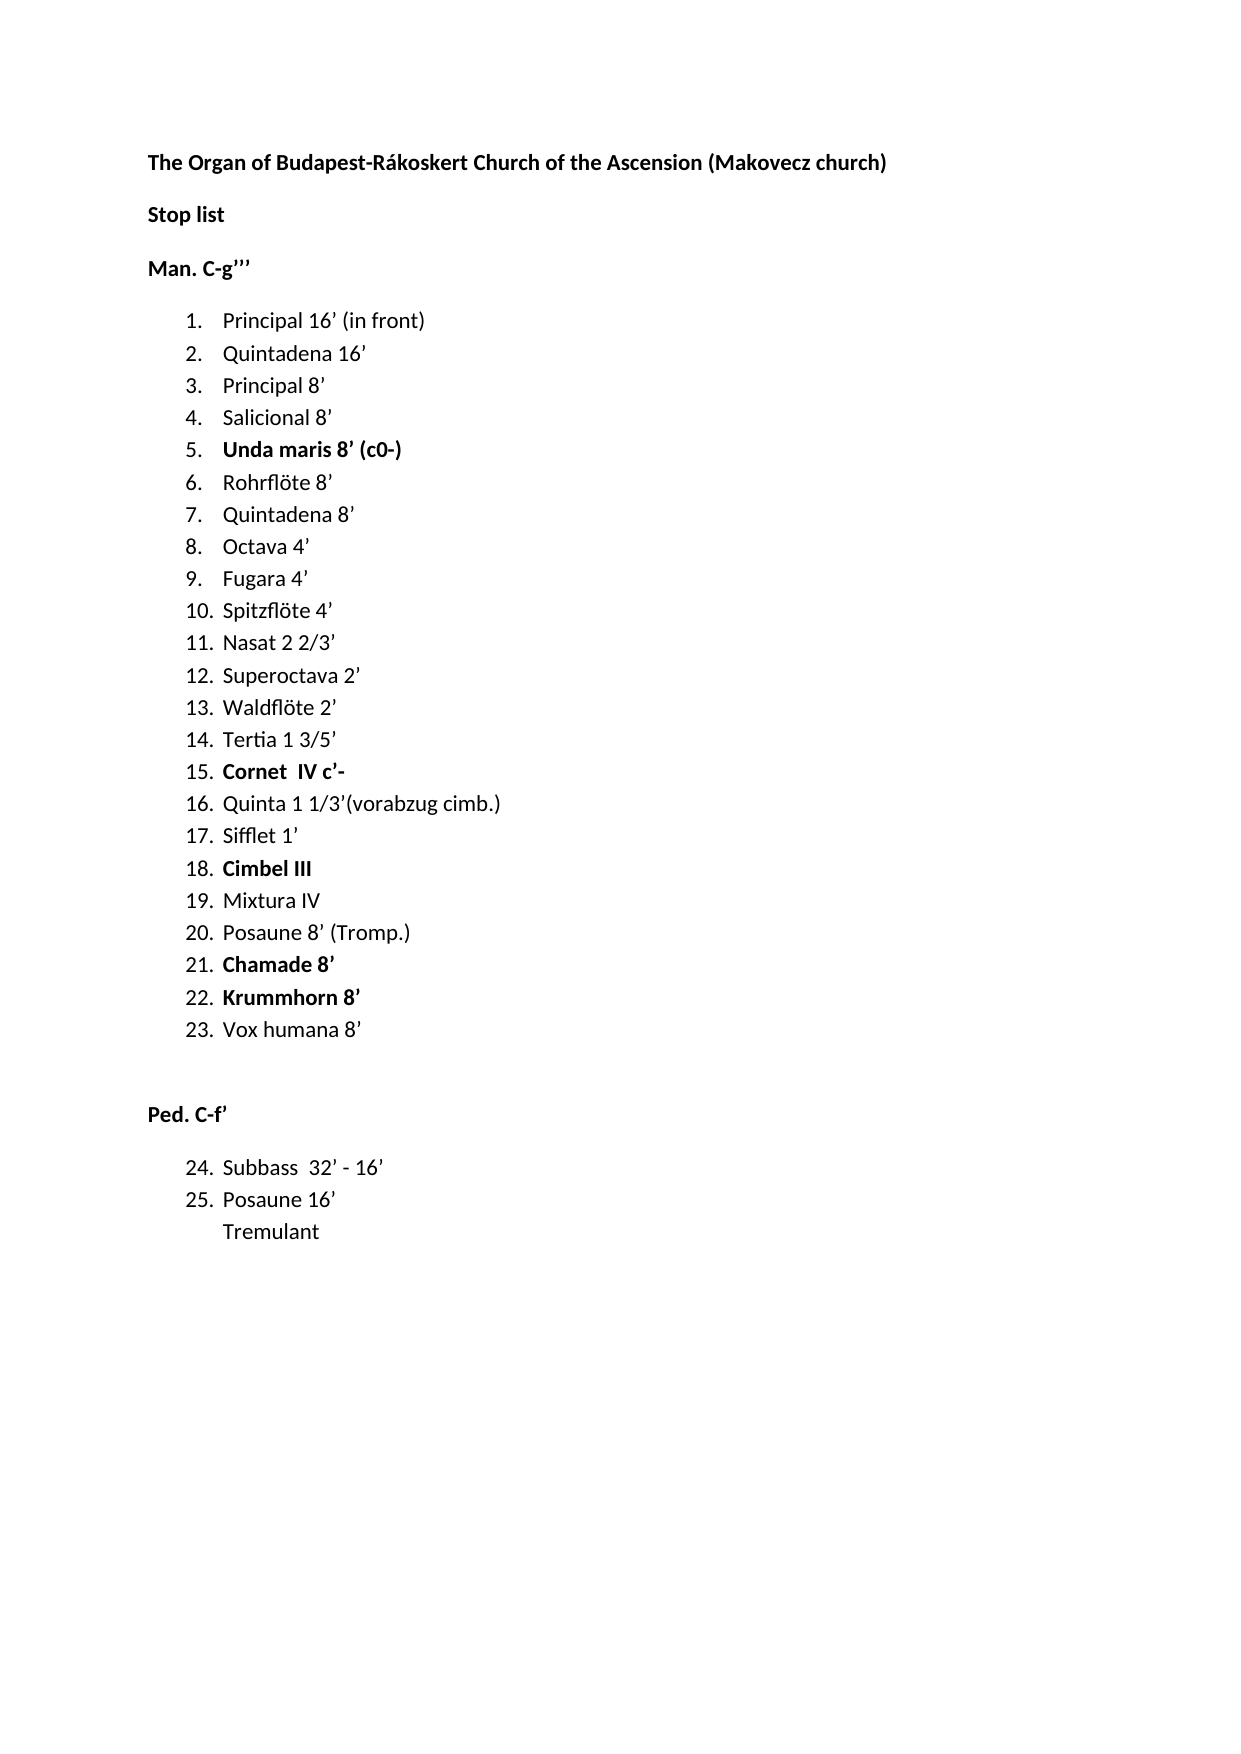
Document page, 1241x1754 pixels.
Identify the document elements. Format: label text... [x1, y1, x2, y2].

list Octava 4’ [185, 532, 1093, 560]
list Mixtura IV [185, 886, 1093, 914]
list Posaune 8’ (Tromp.) [185, 918, 1093, 946]
text Stop list [148, 201, 1093, 229]
list Salicional 8’ [185, 403, 1093, 431]
list Posaune 16’ [185, 1185, 1093, 1213]
list Sifflet 1’ [185, 822, 1093, 850]
list Principal 8’ [185, 371, 1093, 399]
list Waldflöte 2’ [185, 693, 1093, 721]
list Tremulant [223, 1217, 1093, 1245]
list Spitzflöte 4’ [185, 596, 1093, 624]
list Principal 16’ (in front) [185, 307, 1093, 335]
list Tertia 1 3/5’ [185, 725, 1093, 753]
list Quintadena 16’ [185, 339, 1093, 367]
text Ped. C-f’ [148, 1100, 1093, 1128]
list Unda maris 8’ (c0-) [185, 435, 1093, 463]
list Subbass 32’ - 16’ [185, 1153, 1093, 1181]
list Superoctava 2’ [185, 661, 1093, 689]
text The Organ of Budapest-Rákoskert Church of the Ascension (Makovecz church) [148, 148, 1093, 176]
list Chamade 8’ [185, 950, 1093, 978]
list Quintadena 8’ [185, 500, 1093, 528]
list Rohrflöte 8’ [185, 468, 1093, 496]
list Nasat 2 2/3’ [185, 628, 1093, 657]
text Man. C-g’’’ [148, 254, 1093, 282]
list Fugara 4’ [185, 564, 1093, 592]
list Cornet IV c’- [185, 757, 1093, 785]
list Quinta 1 1/3’(vorabzug cimb.) [185, 789, 1093, 817]
list Cimbel III [185, 854, 1093, 882]
list Vox humana 8’ [185, 1015, 1093, 1043]
list Krummhorn 8’ [185, 983, 1093, 1011]
